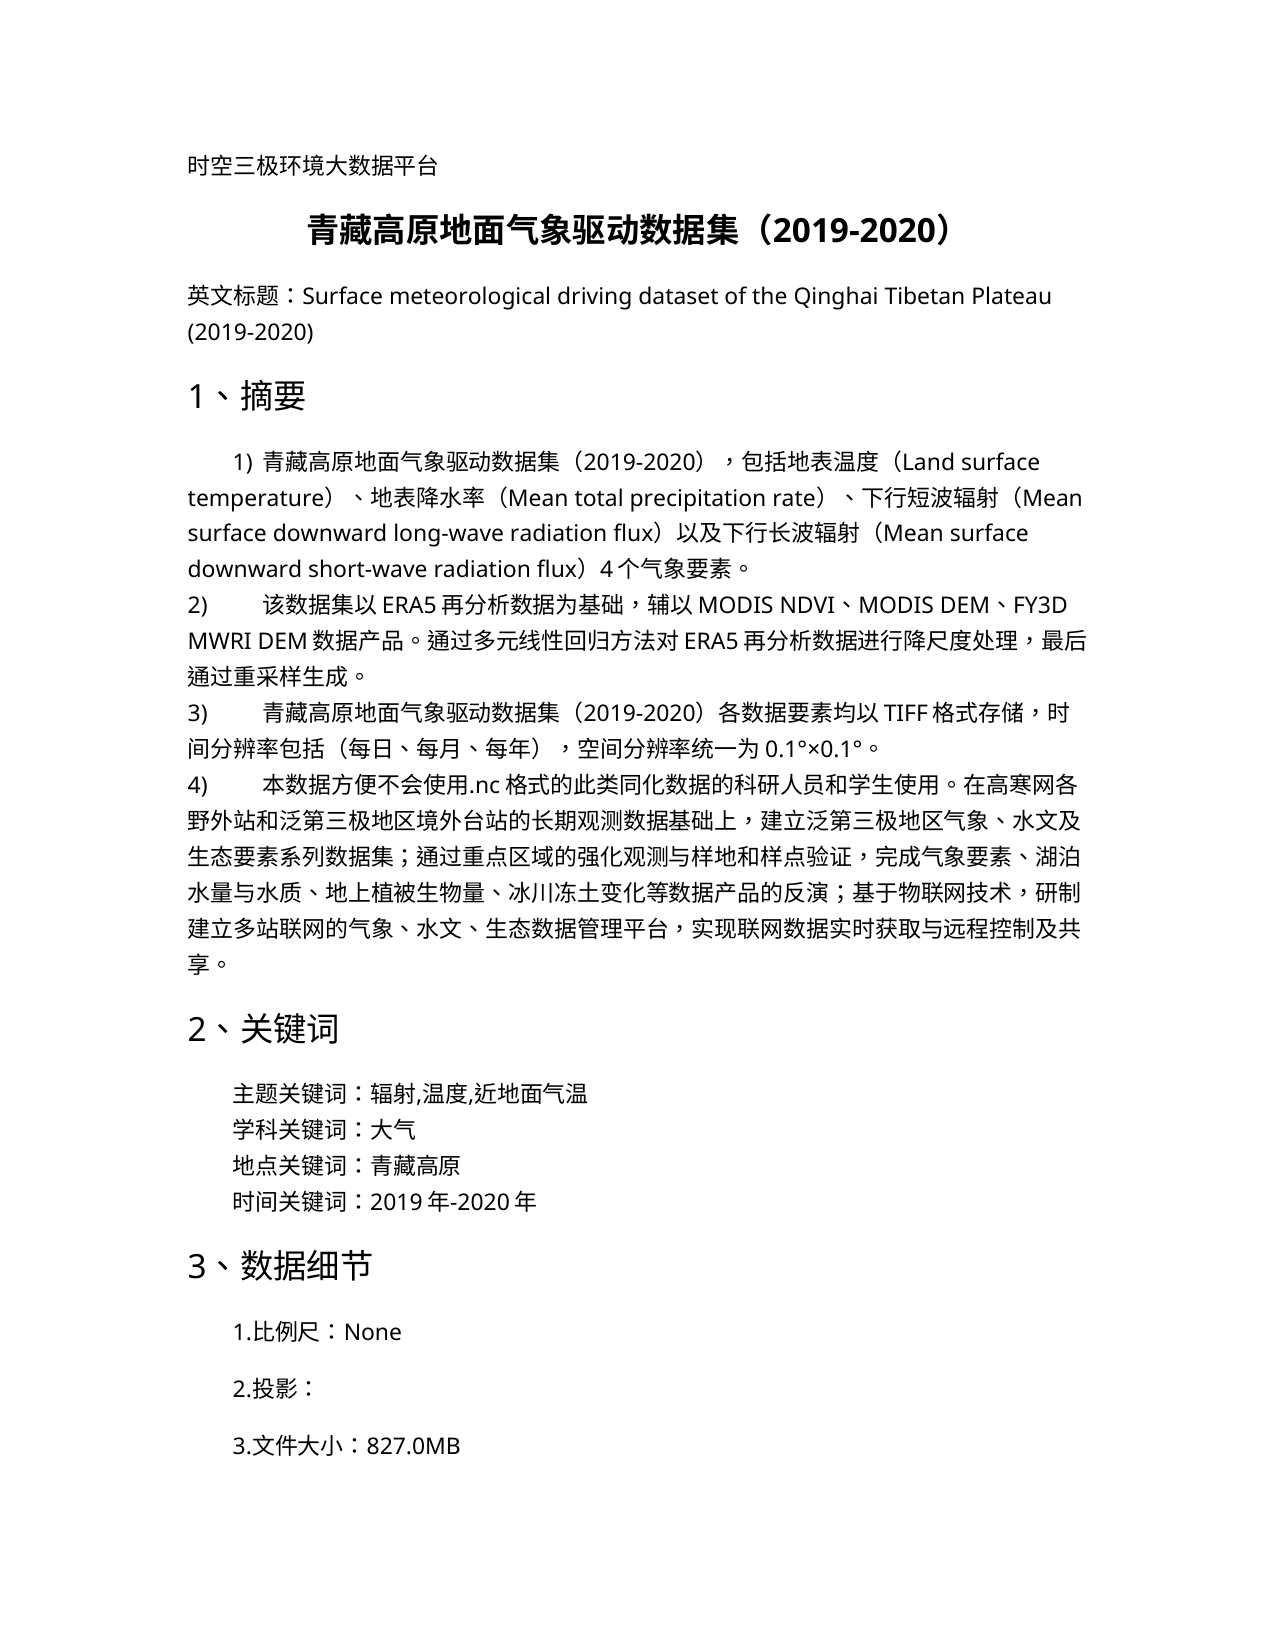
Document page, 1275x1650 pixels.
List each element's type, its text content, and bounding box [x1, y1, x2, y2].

text 3、数据细节 [187, 1243, 1087, 1288]
text 3.文件大小：827.0MB [232, 1429, 1087, 1461]
text 2、关键词 [187, 1005, 1087, 1051]
text 1、摘要 [187, 372, 1087, 418]
text 2.投影： [232, 1373, 1087, 1404]
text 1) 青藏高原地面气象驱动数据集（2019-2020），包括地表温度（Land surface temperature）、地表降水率（Mean total precipitation rate）、下行短波辐射（Mean surface downward long-wave radiation flux）以及下行长波辐射（Mean surface downward short-wave radiation flux）4个气象要素。 2) 该数据集以ERA5再分析数据为基础，辅以MODIS NDVI、MODIS DEM、FY3D MWRI DEM数据产品。通过多元线性回归方法对ERA5再分析数据进行降尺度处理，最后通过重采样生成。 3) 青藏高原地面气象驱动数据集（2019-2020）各数据要素均以TIFF格式存储，时间分辨率包括（每日、每月、每年），空间分辨率统一为0.1°×0.1°。 4) 本数据方便不会使用.nc格式的此类同化数据的科研人员和学生使用。在高寒网各野外站和泛第三极地区境外台站的长期观测数据基础上，建立泛第三极地区气象、水文及生态要素系列数据集；通过重点区域的强化观测与样地和样点验证，完成气象要素、湖泊水量与水质、地上植被生物量、冰川冻土变化等数据产品的反演；基于物联网技术，研制建立多站联网的气象、水文、生态数据管理平台，实现联网数据实时获取与远程控制及共享。 [187, 446, 1087, 980]
text 英文标题：Surface meteorological driving dataset of the Qinghai Tibetan Plateau (2019-2020) [187, 280, 1087, 347]
text 时空三极环境大数据平台 [187, 150, 1087, 181]
text 青藏高原地面气象驱动数据集（2019-2020） [187, 207, 1087, 252]
text 1.比例尺：None [232, 1316, 1087, 1347]
text 主题关键词：辐射,温度,近地面气温 学科关键词：大气 地点关键词：青藏高原 时间关键词：2019年-2020年 [232, 1078, 1087, 1217]
